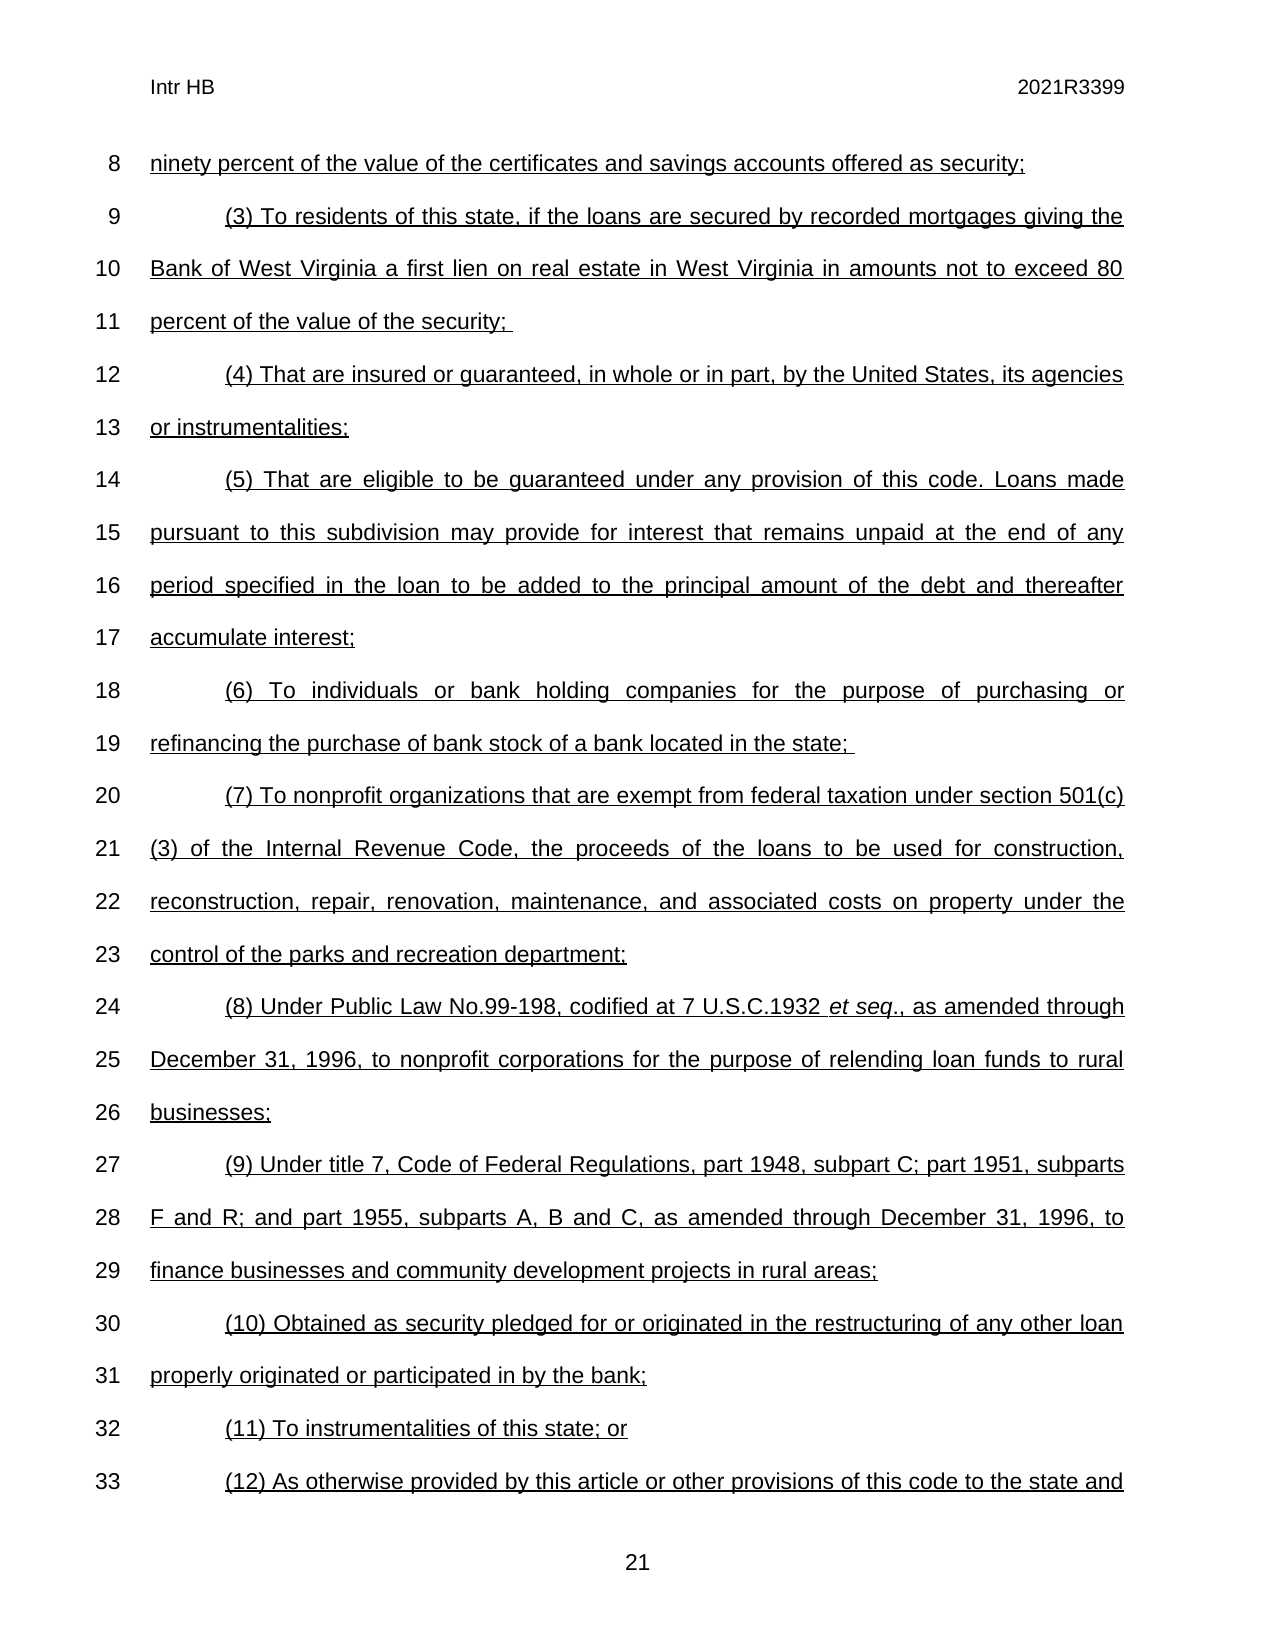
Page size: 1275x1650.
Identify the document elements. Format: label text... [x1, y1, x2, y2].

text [150, 1468, 1125, 1494]
text (7) To nonprofit organizations that are exempt from federal taxation under section 501(c)(3) of the Internal Revenue Code, the proceeds of the loans to be used for construction, reconstruction, repair, renovation, maintenance, and associated costs on property under the control of the parks and recreation department; [150, 782, 1125, 911]
text (11) To instrumentalities of this state; or [150, 1415, 1125, 1441]
text (6) To individuals or bank holding companies for the purpose of purchasing or refinancing the purchase of bank stock of a bank located in the state; [150, 677, 1125, 756]
text (9) Under title 7, Code of Federal Regulations, part 1948, subpart C; part 1951, subparts F and R; and part 1955, subparts A, B and C, as amended through December 31, 1996, to finance businesses and community development projects in rural areas; [150, 1228, 1125, 1283]
text (7) To nonprofit organizations that are exempt from federal taxation under section 501(c)(3) of the Internal Revenue Code, the proceeds of the loans to be used for construction, reconstruction, repair, renovation, maintenance, and associated costs on property under the control of the parks and recreation department; [150, 912, 1125, 967]
text (9) Under title 7, Code of Federal Regulations, part 1948, subpart C; part 1951, subparts F and R; and part 1955, subparts A, B and C, as amended through December 31, 1996, to finance businesses and community development projects in rural areas; [150, 1151, 1125, 1227]
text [150, 150, 1125, 176]
text (5) That are eligible to be guaranteed under any provision of this code. Loans made pursuant to this subdivision may provide for interest that remains unpaid at the end of any period specified in the loan to be added to the principal amount of the debt and thereafter accumulate interest; [150, 466, 1125, 651]
text (10) Obtained as security pledged for or originated in the restructuring of any other loan properly originated or participated in by the bank; [150, 1309, 1125, 1389]
text (8) Under Public Law No.99-198, codified at 7 U.S.C.1932 et seq., as amended through December 31, 1996, to nonprofit corporations for the purpose of relending loan funds to rural businesses; [150, 993, 1125, 1125]
text (4) That are insured or guaranteed, in whole or in part, by the United States, its agencies or instrumentalities; [150, 361, 1125, 440]
text (3) To residents of this state, if the loans are secured by recorded mortgages giving the Bank of West Virginia a first lien on real estate in West Virginia in amounts not to exceed 80 percent of the value of the security; [150, 203, 1125, 334]
